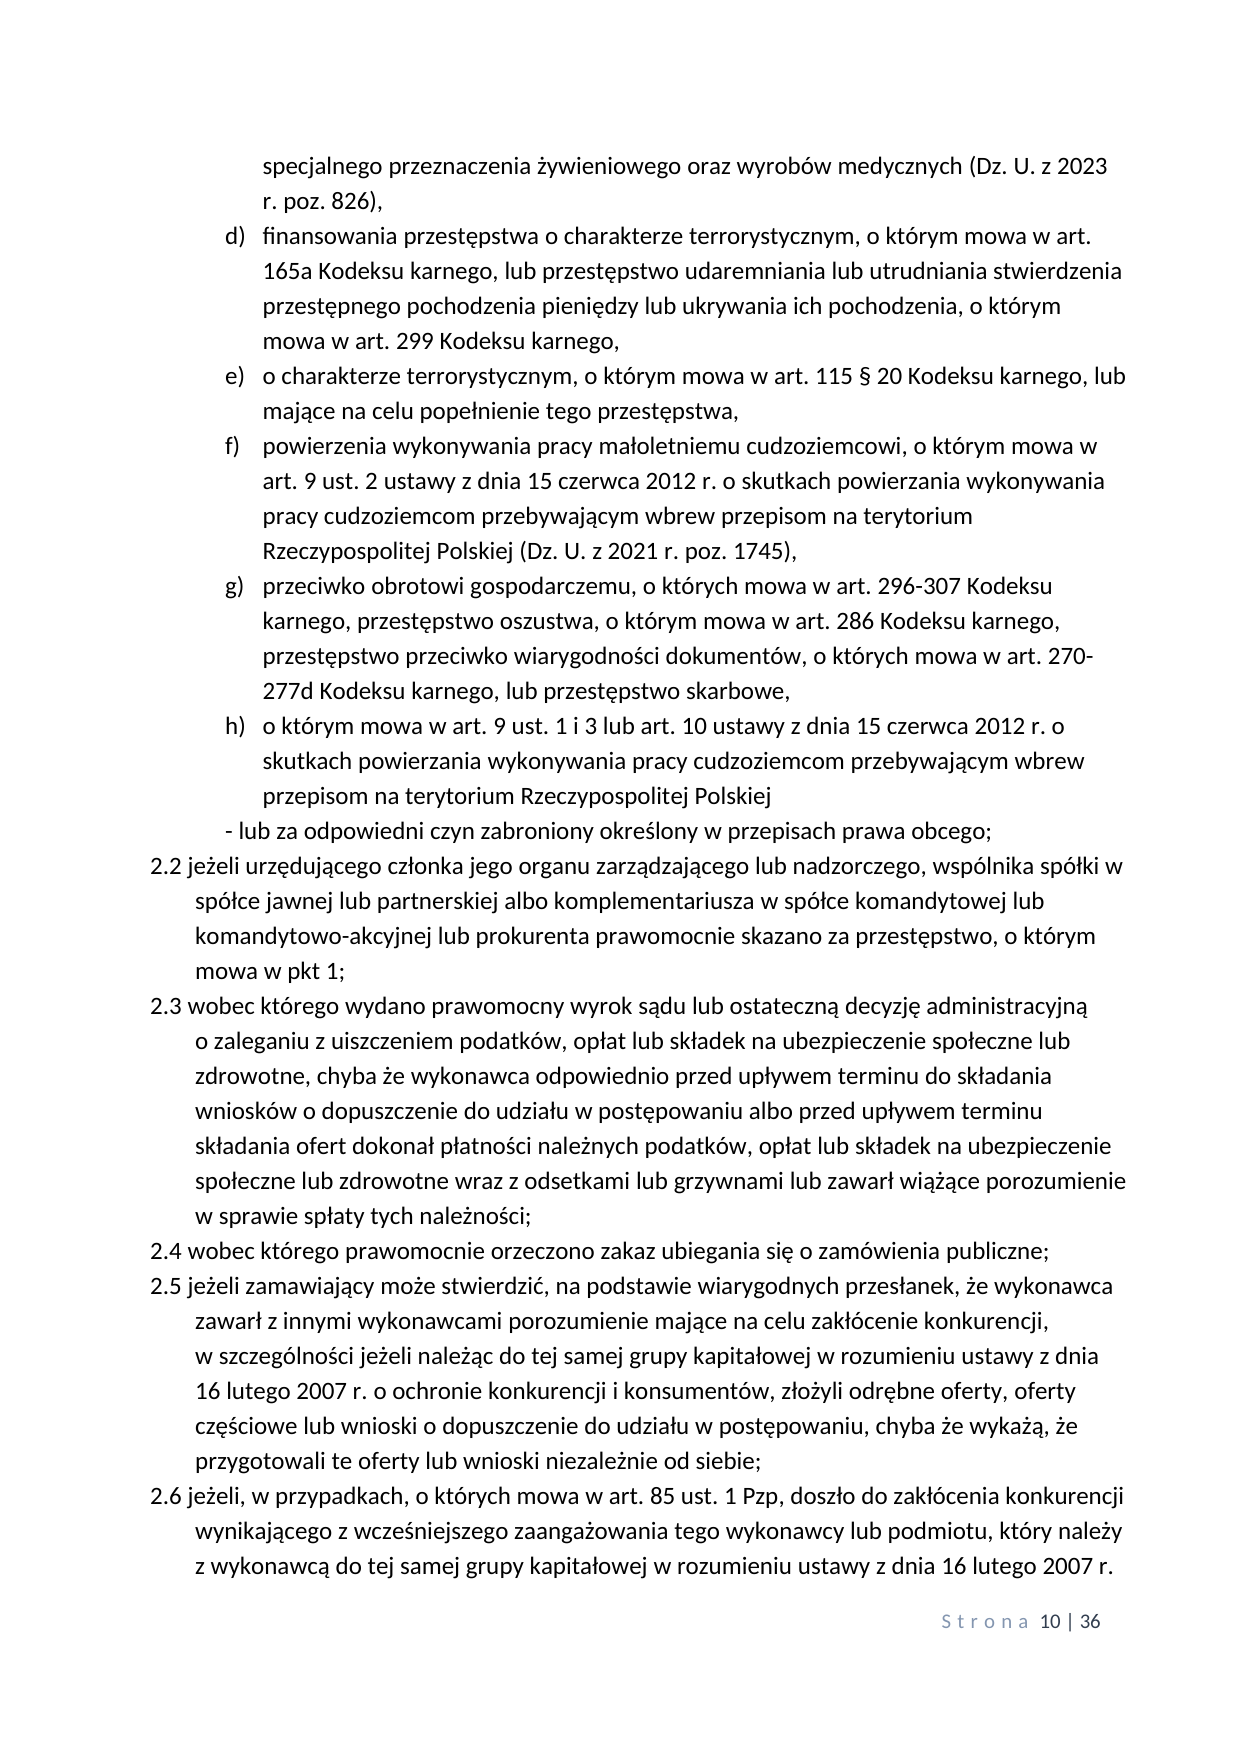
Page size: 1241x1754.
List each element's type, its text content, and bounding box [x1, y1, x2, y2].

list o charakterze terrorystycznym, o którym mowa w art. 115 § 20 Kodeksu karnego, lub mające na celu popełnienie tego przestępstwa, [225, 360, 1128, 426]
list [150, 1480, 1128, 1581]
list jeżeli zamawiający może stwierdzić, na podstawie wiarygodnych przesłanek, że wykonawca zawarł z innymi wykonawcami porozumienie mające na celu zakłócenie konkurencji, w szczególności jeżeli należąc do tej samej grupy kapitałowej w rozumieniu ustawy z dnia 16 lutego 2007 r. o ochronie konkurencji i konsumentów, złożyli odrębne oferty, oferty częściowe lub wnioski o dopuszczenie do udziału w postępowaniu, chyba że wykażą, że przygotowali te oferty lub wnioski niezależnie od siebie; [150, 1270, 1128, 1476]
list powierzenia wykonywania pracy małoletniemu cudzoziemcowi, o którym mowa w art. 9 ust. 2 ustawy z dnia 15 czerwca 2012 r. o skutkach powierzania wykonywania pracy cudzoziemcom przebywającym wbrew przepisom na terytorium Rzeczypospolitej Polskiej (Dz. U. z 2021 r. poz. 1745), [225, 430, 1128, 566]
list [225, 150, 1128, 216]
list jeżeli urzędującego członka jego organu zarządzającego lub nadzorczego, wspólnika spółki w spółce jawnej lub partnerskiej albo komplementariusza w spółce komandytowej lub komandytowo-akcyjnej lub prokurenta prawomocnie skazano za przestępstwo, o którym mowa w pkt 1; [150, 850, 1128, 986]
list o którym mowa w art. 9 ust. 1 i 3 lub art. 10 ustawy z dnia 15 czerwca 2012 r. o skutkach powierzania wykonywania pracy cudzoziemcom przebywającym wbrew przepisom na terytorium Rzeczypospolitej Polskiej [225, 710, 1128, 811]
text - lub za odpowiedni czyn zabroniony określony w przepisach prawa obcego; [225, 815, 1128, 846]
list wobec którego prawomocnie orzeczono zakaz ubiegania się o zamówienia publiczne; [150, 1235, 1128, 1266]
list wobec którego wydano prawomocny wyrok sądu lub ostateczną decyzję administracyjną o zaleganiu z uiszczeniem podatków, opłat lub składek na ubezpieczenie społeczne lub zdrowotne, chyba że wykonawca odpowiednio przed upływem terminu do składania wniosków o dopuszczenie do udziału w postępowaniu albo przed upływem terminu składania ofert dokonał płatności należnych podatków, opłat lub składek na ubezpieczenie społeczne lub zdrowotne wraz z odsetkami lub grzywnami lub zawarł wiążące porozumienie w sprawie spłaty tych należności; [150, 990, 1128, 1231]
list finansowania przestępstwa o charakterze terrorystycznym, o którym mowa w art. 165a Kodeksu karnego, lub przestępstwo udaremniania lub utrudniania stwierdzenia przestępnego pochodzenia pieniędzy lub ukrywania ich pochodzenia, o którym mowa w art. 299 Kodeksu karnego, [225, 220, 1128, 356]
list przeciwko obrotowi gospodarczemu, o których mowa w art. 296-307 Kodeksu karnego, przestępstwo oszustwa, o którym mowa w art. 286 Kodeksu karnego, przestępstwo przeciwko wiarygodności dokumentów, o których mowa w art. 270-277d Kodeksu karnego, lub przestępstwo skarbowe, [225, 570, 1128, 706]
